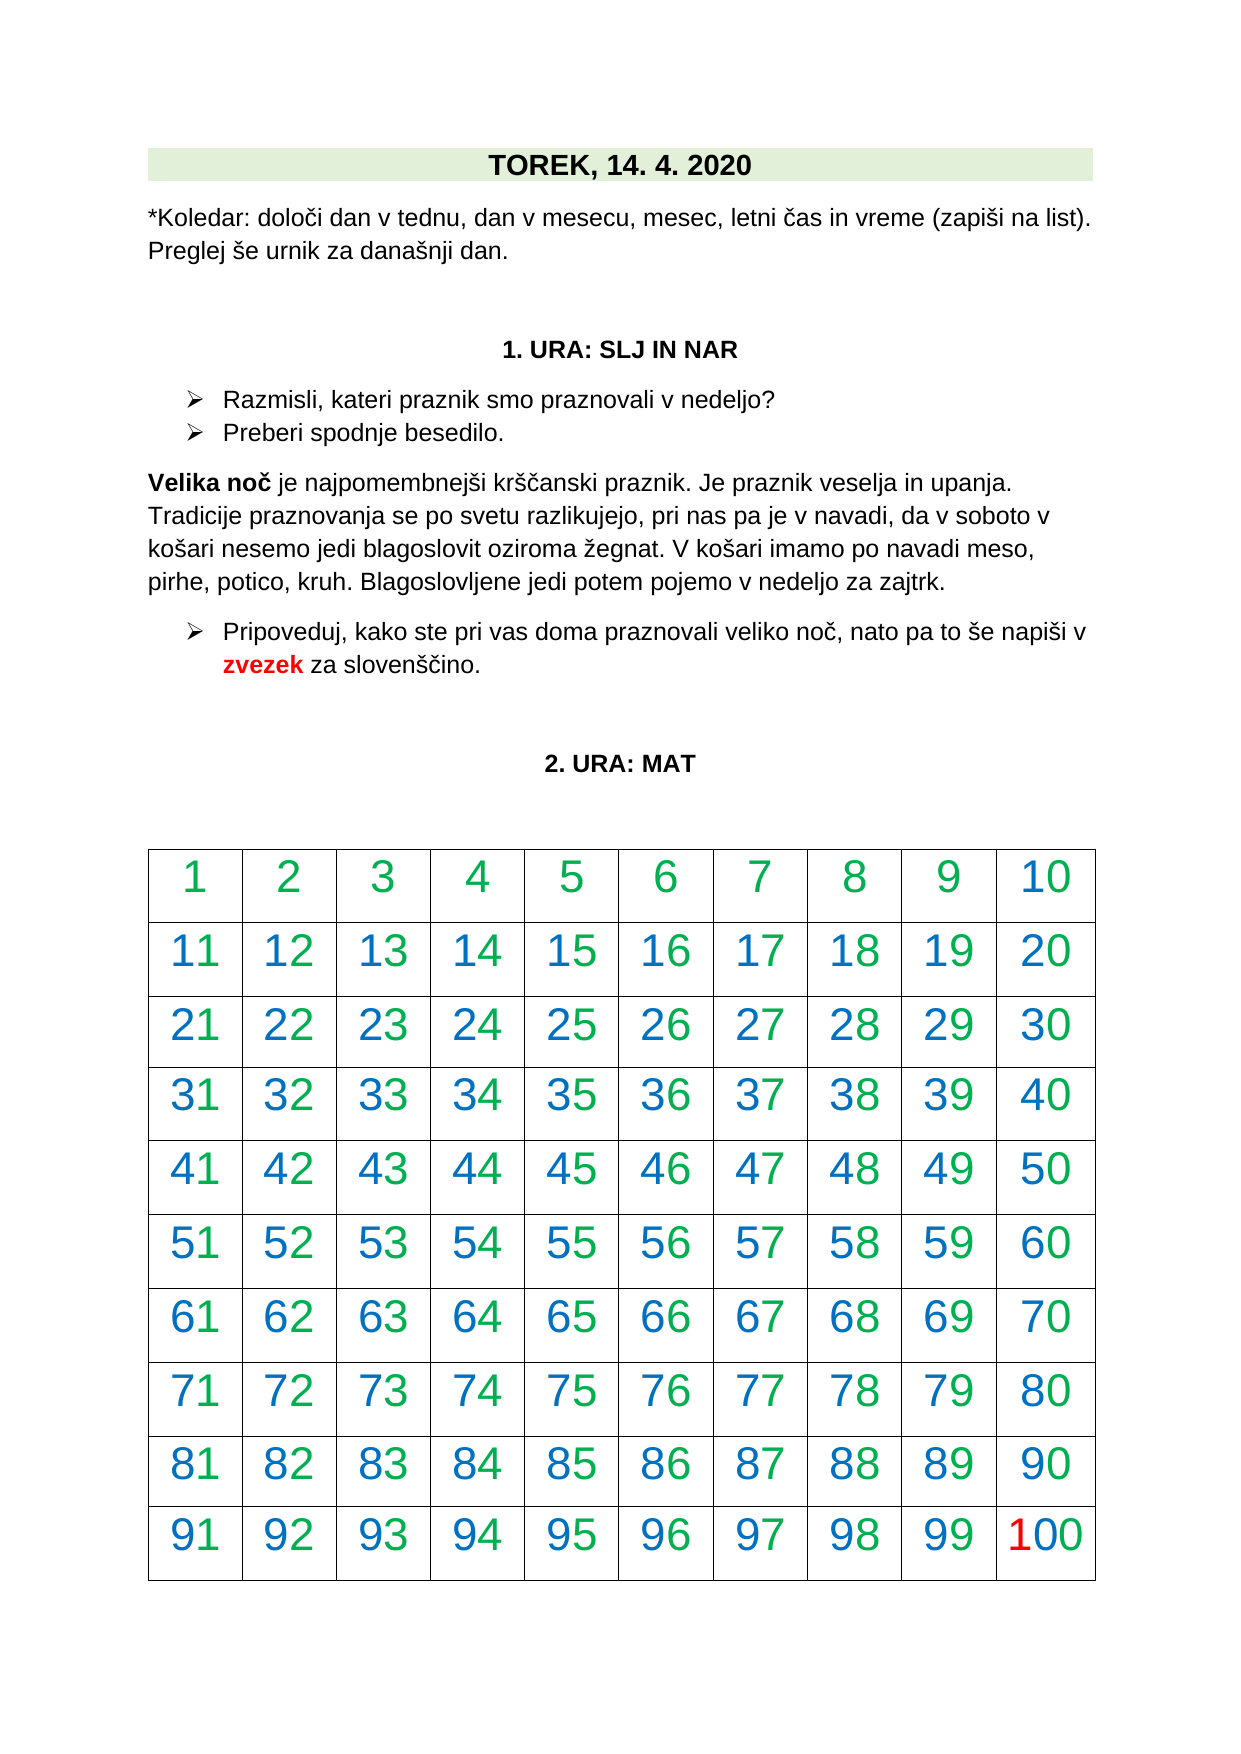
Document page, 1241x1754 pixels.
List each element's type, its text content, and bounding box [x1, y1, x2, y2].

table_cell 82 [243, 1437, 336, 1506]
table_cell 84 [431, 1437, 524, 1506]
table_cell 27 [714, 997, 807, 1067]
table_cell 56 [619, 1215, 713, 1288]
table_cell 87 [714, 1437, 807, 1506]
text *Koledar: določi dan v tednu, dan v mesecu, mesec, letni čas in vreme (zapiši na list). Preglej še urnik za današnji dan. [148, 203, 1093, 264]
table_cell 31 [149, 1068, 242, 1140]
table_cell 81 [149, 1437, 242, 1506]
table_cell 26 [619, 997, 713, 1067]
table_cell 58 [808, 1215, 901, 1288]
table_cell 88 [808, 1437, 901, 1506]
table_cell 98 [808, 1507, 901, 1580]
table_cell 18 [808, 923, 901, 996]
text Velika noč je najpomembnejši krščanski praznik. Je praznik veselja in upanja. Tradicije praznovanja se po svetu razlikujejo, pri nas pa je v navadi, da v soboto v košari nesemo jedi blagoslovit oziroma žegnat. V košari imamo po navadi meso, pirhe, potico, kruh. Blagoslovljene jedi potem pojemo v nedeljo za zajtrk. [148, 468, 1093, 596]
table_cell 73 [337, 1363, 430, 1436]
table_cell 38 [808, 1068, 901, 1140]
list Preberi spodnje besedilo. [185, 418, 1093, 447]
table_cell 72 [243, 1363, 336, 1436]
table_cell 25 [525, 997, 618, 1067]
table_cell 97 [714, 1507, 807, 1580]
table_cell 30 [997, 997, 1095, 1067]
table_cell 28 [808, 997, 901, 1067]
table_cell 55 [525, 1215, 618, 1288]
table_cell 64 [431, 1289, 524, 1362]
table_cell 77 [714, 1363, 807, 1436]
table_cell 80 [997, 1363, 1095, 1436]
table_cell 76 [619, 1363, 713, 1436]
list Pripoveduj, kako ste pri vas doma praznovali veliko noč, nato pa to še napiši v zvezek za slovenščino. [185, 617, 1093, 678]
table_cell 21 [149, 997, 242, 1067]
table_cell 86 [619, 1437, 713, 1506]
table_header 1 [149, 850, 242, 922]
table_cell 66 [619, 1289, 713, 1362]
table_header 5 [525, 850, 618, 922]
table_cell 51 [149, 1215, 242, 1288]
table_cell 74 [431, 1363, 524, 1436]
table_cell 63 [337, 1289, 430, 1362]
table_cell 41 [149, 1141, 242, 1214]
text 1. URA: SLJ IN NAR [148, 335, 1093, 364]
table_header 6 [619, 850, 713, 922]
table_cell 89 [902, 1437, 996, 1506]
table_cell 70 [997, 1289, 1095, 1362]
table_cell 13 [337, 923, 430, 996]
table_header 8 [808, 850, 901, 922]
table_header 10 [997, 850, 1095, 922]
table_cell 36 [619, 1068, 713, 1140]
table_cell 46 [619, 1141, 713, 1214]
table_cell 78 [808, 1363, 901, 1436]
table_cell 50 [997, 1141, 1095, 1214]
table_cell 57 [714, 1215, 807, 1288]
table_cell 17 [714, 923, 807, 996]
table_cell 95 [525, 1507, 618, 1580]
table_cell 94 [431, 1507, 524, 1580]
table_cell 34 [431, 1068, 524, 1140]
table_cell 65 [525, 1289, 618, 1362]
table_cell 90 [997, 1437, 1095, 1506]
table_cell 47 [714, 1141, 807, 1214]
table_cell 23 [337, 997, 430, 1067]
table_cell 43 [337, 1141, 430, 1214]
table_cell 48 [808, 1141, 901, 1214]
table_cell 92 [243, 1507, 336, 1580]
table_cell 15 [525, 923, 618, 996]
table_cell 61 [149, 1289, 242, 1362]
text TOREK, 14. 4. 2020 [148, 148, 1093, 181]
table_cell 83 [337, 1437, 430, 1506]
table_cell 37 [714, 1068, 807, 1140]
table_header 2 [243, 850, 336, 922]
table_cell 19 [902, 923, 996, 996]
text 2. URA: MAT [148, 749, 1093, 778]
table_cell 52 [243, 1215, 336, 1288]
table_cell 54 [431, 1215, 524, 1288]
table_cell 40 [997, 1068, 1095, 1140]
table_cell 93 [337, 1507, 430, 1580]
table_cell 12 [243, 923, 336, 996]
table_header 3 [337, 850, 430, 922]
table_cell 71 [149, 1363, 242, 1436]
table_header 4 [431, 850, 524, 922]
table_cell 45 [525, 1141, 618, 1214]
table_cell 35 [525, 1068, 618, 1140]
table_header 9 [902, 850, 996, 922]
table_cell 91 [149, 1507, 242, 1580]
list Razmisli, kateri praznik smo praznovali v nedeljo? [185, 385, 1093, 414]
table_cell 14 [431, 923, 524, 996]
table_cell 68 [808, 1289, 901, 1362]
table_cell 29 [902, 997, 996, 1067]
table_cell 60 [997, 1215, 1095, 1288]
table_cell 79 [902, 1363, 996, 1436]
table_cell 62 [243, 1289, 336, 1362]
table_cell 32 [243, 1068, 336, 1140]
table_cell 69 [902, 1289, 996, 1362]
table_cell 39 [902, 1068, 996, 1140]
table_cell 67 [714, 1289, 807, 1362]
table_cell 96 [619, 1507, 713, 1580]
table_cell 33 [337, 1068, 430, 1140]
table_cell 44 [431, 1141, 524, 1214]
table_header 7 [714, 850, 807, 922]
table_cell 100 [997, 1507, 1095, 1580]
table_cell 49 [902, 1141, 996, 1214]
table_cell 16 [619, 923, 713, 996]
table_cell 24 [431, 997, 524, 1067]
table_cell 75 [525, 1363, 618, 1436]
table_cell 59 [902, 1215, 996, 1288]
table_cell 99 [902, 1507, 996, 1580]
table_cell 11 [149, 923, 242, 996]
table_cell 85 [525, 1437, 618, 1506]
table_cell 53 [337, 1215, 430, 1288]
table_cell 20 [997, 923, 1095, 996]
table_cell 42 [243, 1141, 336, 1214]
table_cell 22 [243, 997, 336, 1067]
